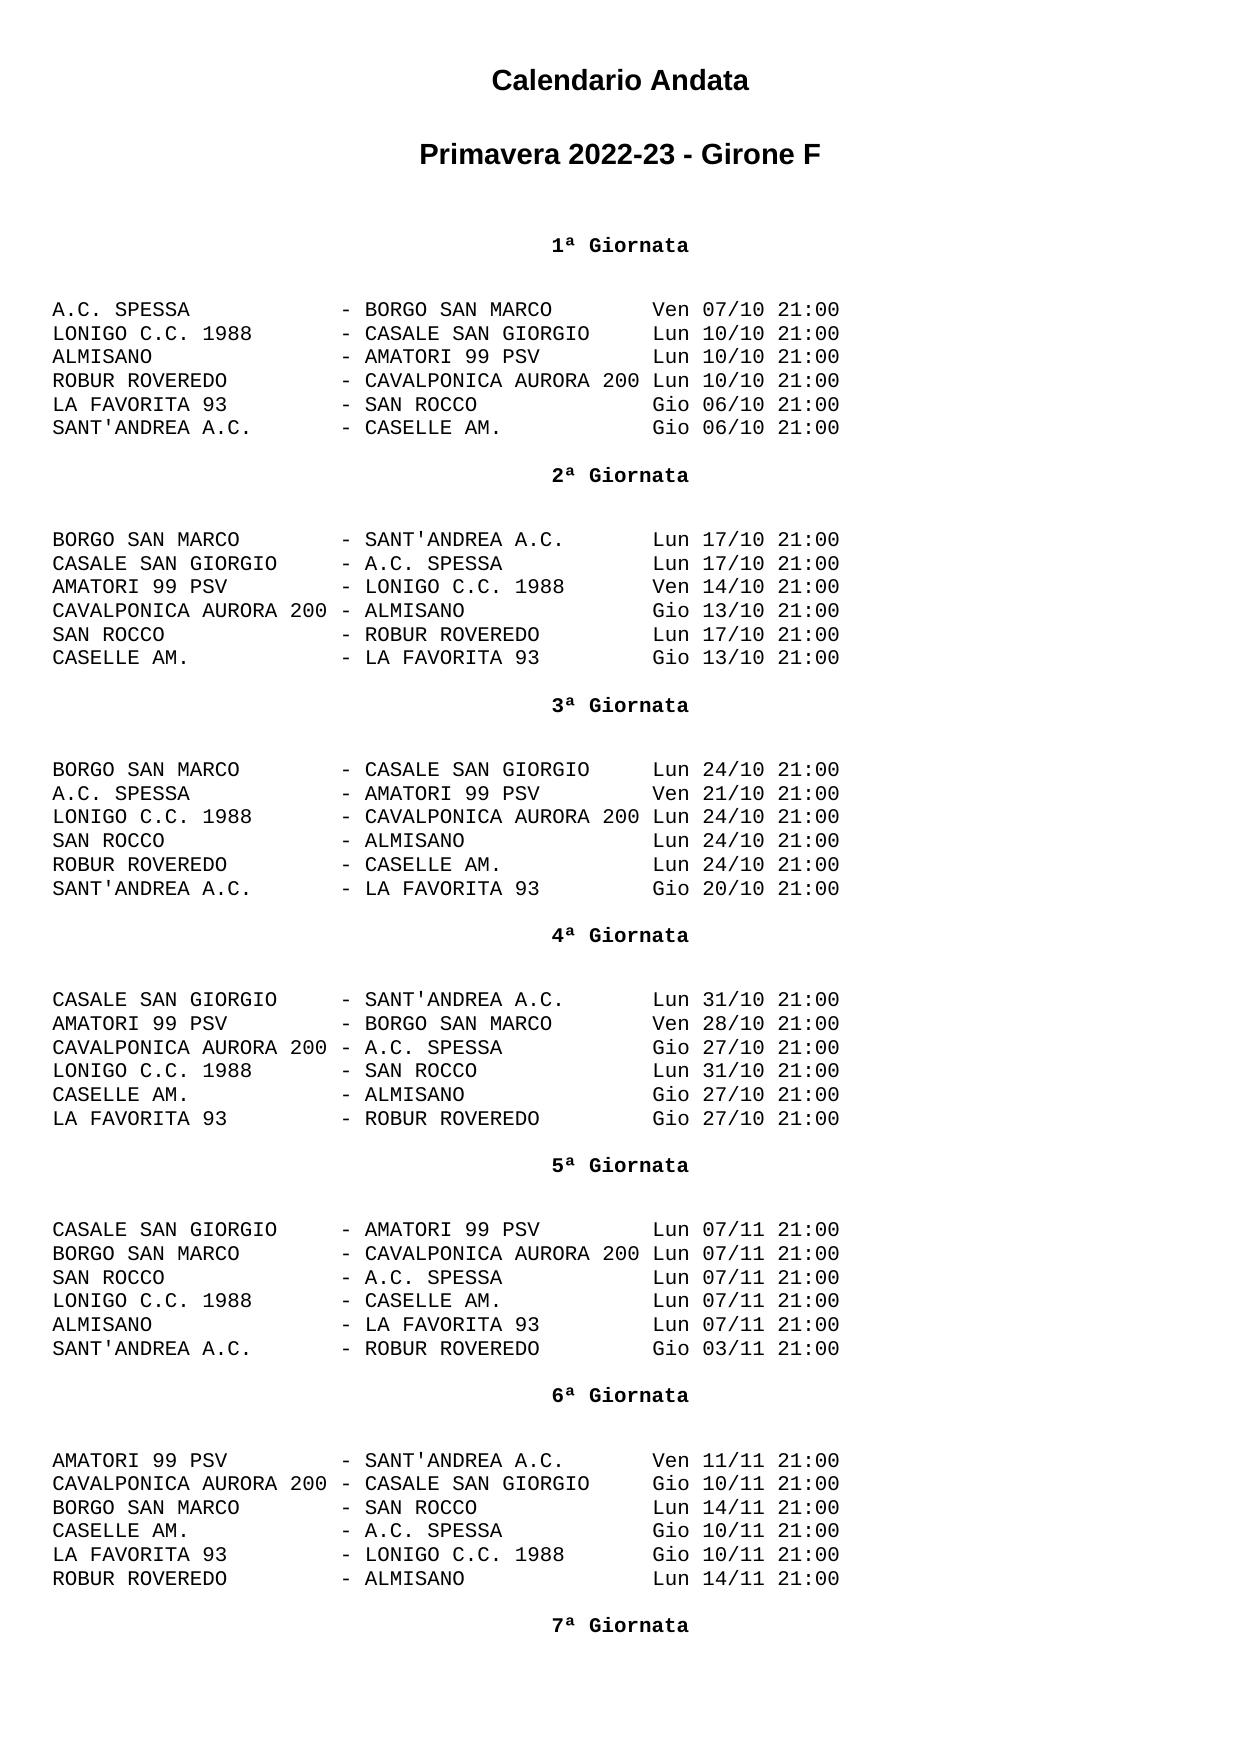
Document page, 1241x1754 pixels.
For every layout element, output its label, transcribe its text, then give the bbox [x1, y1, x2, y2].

text LONIGO C.C. 1988 - SAN ROCCO Lun 31/10 21:00 [52, 1060, 1188, 1084]
text 2ª Giornata [52, 465, 1188, 488]
text CASALE SAN GIORGIO - SANT'ANDREA A.C. Lun 31/10 21:00 [52, 989, 1188, 1013]
text 3ª Giornata [52, 695, 1188, 719]
text AMATORI 99 PSV - LONIGO C.C. 1988 Ven 14/10 21:00 [52, 576, 1188, 600]
text LA FAVORITA 93 - LONIGO C.C. 1988 Gio 10/11 21:00 [52, 1544, 1188, 1568]
text BORGO SAN MARCO - SANT'ANDREA A.C. Lun 17/10 21:00 [52, 529, 1188, 553]
text 1ª Giornata [52, 235, 1188, 258]
text LONIGO C.C. 1988 - CASALE SAN GIORGIO Lun 10/10 21:00 [52, 323, 1188, 346]
text ROBUR ROVEREDO - CAVALPONICA AURORA 200 Lun 10/10 21:00 [52, 370, 1188, 394]
text 5ª Giornata [52, 1155, 1188, 1179]
text AMATORI 99 PSV - SANT'ANDREA A.C. Ven 11/11 21:00 [52, 1449, 1188, 1473]
text BORGO SAN MARCO - CASALE SAN GIORGIO Lun 24/10 21:00 [52, 759, 1188, 783]
text 4ª Giornata [52, 925, 1188, 949]
text LONIGO C.C. 1988 - CASELLE AM. Lun 07/11 21:00 [52, 1290, 1188, 1314]
text LA FAVORITA 93 - ROBUR ROVEREDO Gio 27/10 21:00 [52, 1108, 1188, 1131]
text BORGO SAN MARCO - CAVALPONICA AURORA 200 Lun 07/11 21:00 [52, 1243, 1188, 1267]
text SAN ROCCO - A.C. SPESSA Lun 07/11 21:00 [52, 1267, 1188, 1290]
text SAN ROCCO - ROBUR ROVEREDO Lun 17/10 21:00 [52, 624, 1188, 647]
text CASELLE AM. - A.C. SPESSA Gio 10/11 21:00 [52, 1521, 1188, 1544]
text CAVALPONICA AURORA 200 - CASALE SAN GIORGIO Gio 10/11 21:00 [52, 1473, 1188, 1497]
text Calendario Andata [52, 62, 1188, 96]
text ROBUR ROVEREDO - ALMISANO Lun 14/11 21:00 [52, 1568, 1188, 1591]
text SANT'ANDREA A.C. - LA FAVORITA 93 Gio 20/10 21:00 [52, 877, 1188, 901]
text A.C. SPESSA - AMATORI 99 PSV Ven 21/10 21:00 [52, 783, 1188, 807]
text SANT'ANDREA A.C. - CASELLE AM. Gio 06/10 21:00 [52, 417, 1188, 441]
text LONIGO C.C. 1988 - CAVALPONICA AURORA 200 Lun 24/10 21:00 [52, 807, 1188, 830]
text CASELLE AM. - ALMISANO Gio 27/10 21:00 [52, 1084, 1188, 1108]
text Primavera 2022-23 - Girone F [52, 137, 1188, 170]
text A.C. SPESSA - BORGO SAN MARCO Ven 07/10 21:00 [52, 299, 1188, 323]
text 7ª Giornata [52, 1615, 1188, 1639]
text ROBUR ROVEREDO - CASELLE AM. Lun 24/10 21:00 [52, 854, 1188, 877]
text CASELLE AM. - LA FAVORITA 93 Gio 13/10 21:00 [52, 647, 1188, 671]
text CASALE SAN GIORGIO - AMATORI 99 PSV Lun 07/11 21:00 [52, 1219, 1188, 1243]
text CAVALPONICA AURORA 200 - ALMISANO Gio 13/10 21:00 [52, 600, 1188, 624]
text SAN ROCCO - ALMISANO Lun 24/10 21:00 [52, 830, 1188, 854]
text 6ª Giornata [52, 1385, 1188, 1409]
text BORGO SAN MARCO - SAN ROCCO Lun 14/11 21:00 [52, 1497, 1188, 1521]
text SANT'ANDREA A.C. - ROBUR ROVEREDO Gio 03/11 21:00 [52, 1338, 1188, 1361]
text CAVALPONICA AURORA 200 - A.C. SPESSA Gio 27/10 21:00 [52, 1037, 1188, 1060]
text LA FAVORITA 93 - SAN ROCCO Gio 06/10 21:00 [52, 394, 1188, 417]
text ALMISANO - AMATORI 99 PSV Lun 10/10 21:00 [52, 346, 1188, 370]
text CASALE SAN GIORGIO - A.C. SPESSA Lun 17/10 21:00 [52, 553, 1188, 576]
text AMATORI 99 PSV - BORGO SAN MARCO Ven 28/10 21:00 [52, 1013, 1188, 1037]
text ALMISANO - LA FAVORITA 93 Lun 07/11 21:00 [52, 1314, 1188, 1338]
